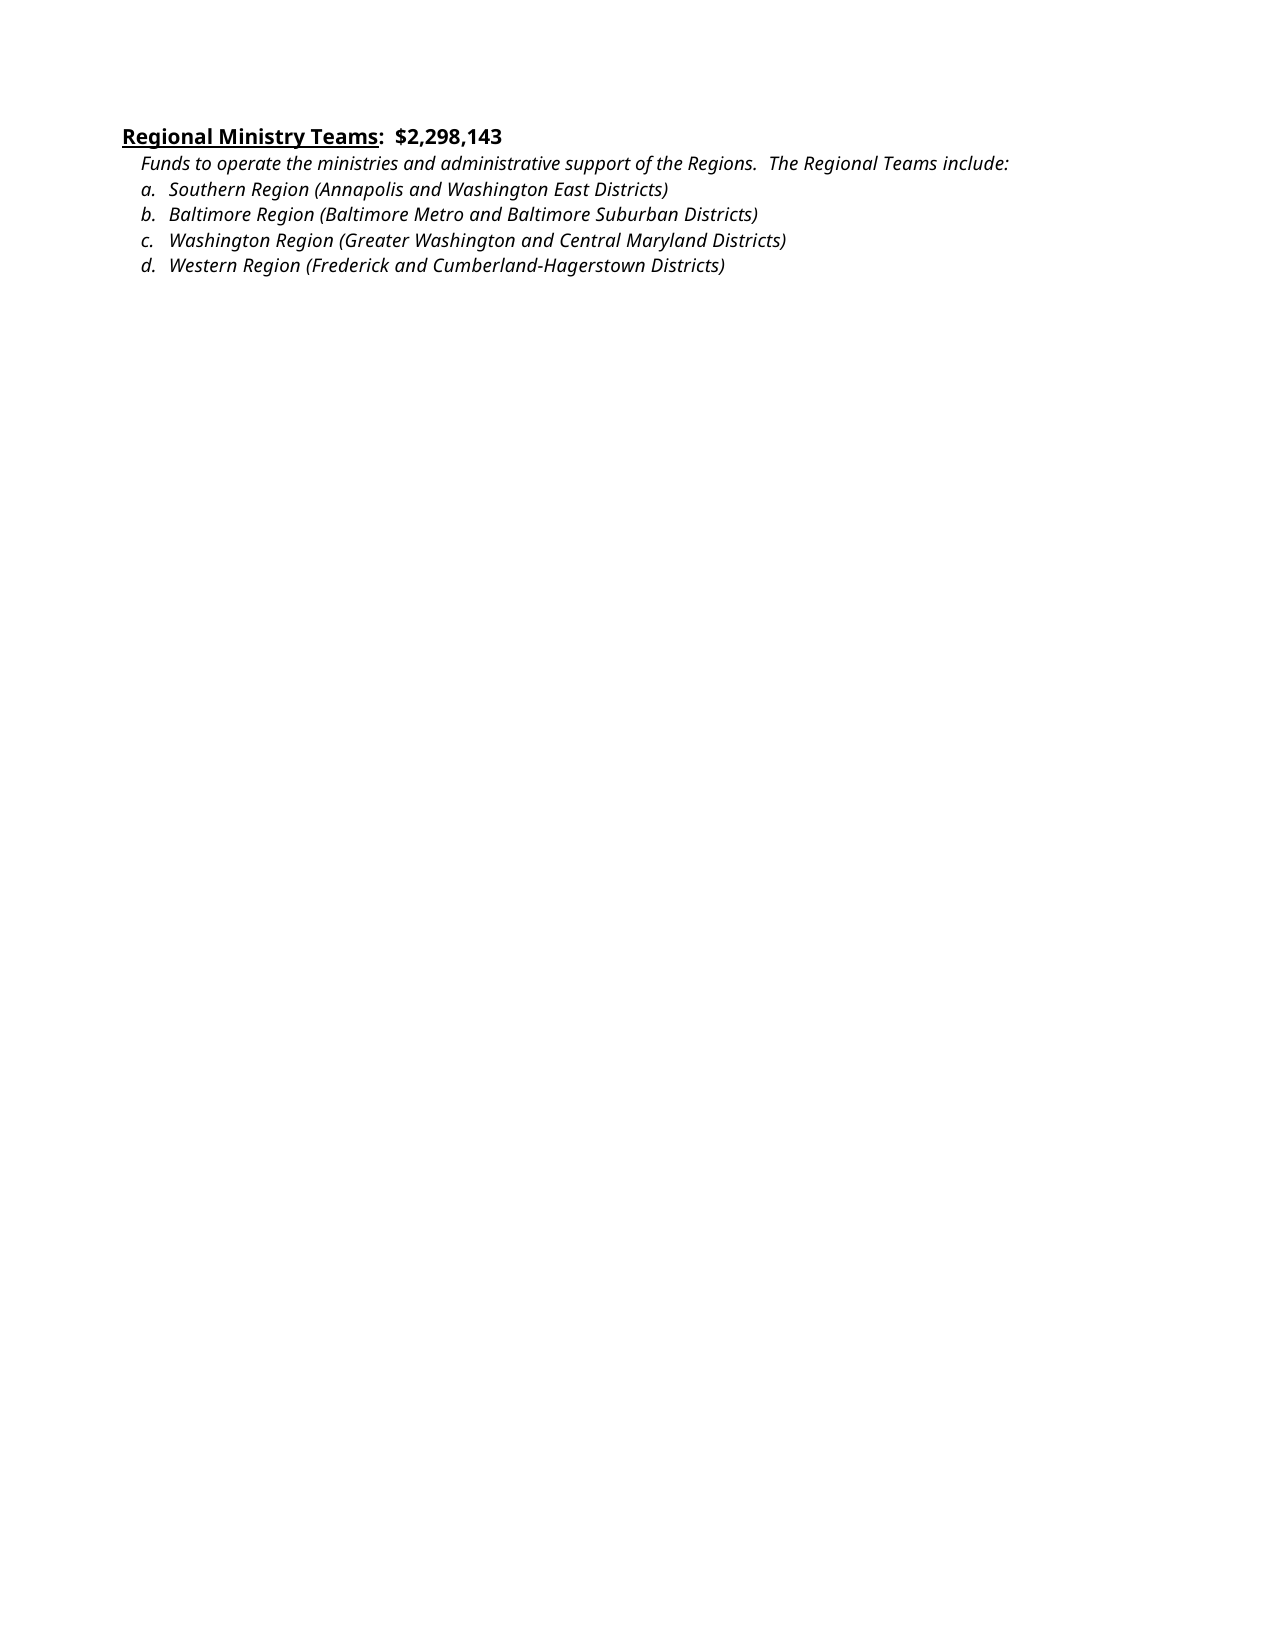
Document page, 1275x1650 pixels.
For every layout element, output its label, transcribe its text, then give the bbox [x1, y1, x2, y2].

text Funds to operate the ministries and administrative support of the Regions. The Regional Teams include: [141, 151, 1153, 176]
text d. Western Region (Frederick and Cumberland-Hagerstown Districts) [141, 253, 1153, 278]
text a. Southern Region (Annapolis and Washington East Districts) [141, 176, 1153, 202]
text Regional Ministry Teams: $2,298,143 [122, 122, 1153, 151]
text c. Washington Region (Greater Washington and Central Maryland Districts) [141, 227, 1153, 253]
text b. Baltimore Region (Baltimore Metro and Baltimore Suburban Districts) [141, 202, 1153, 227]
